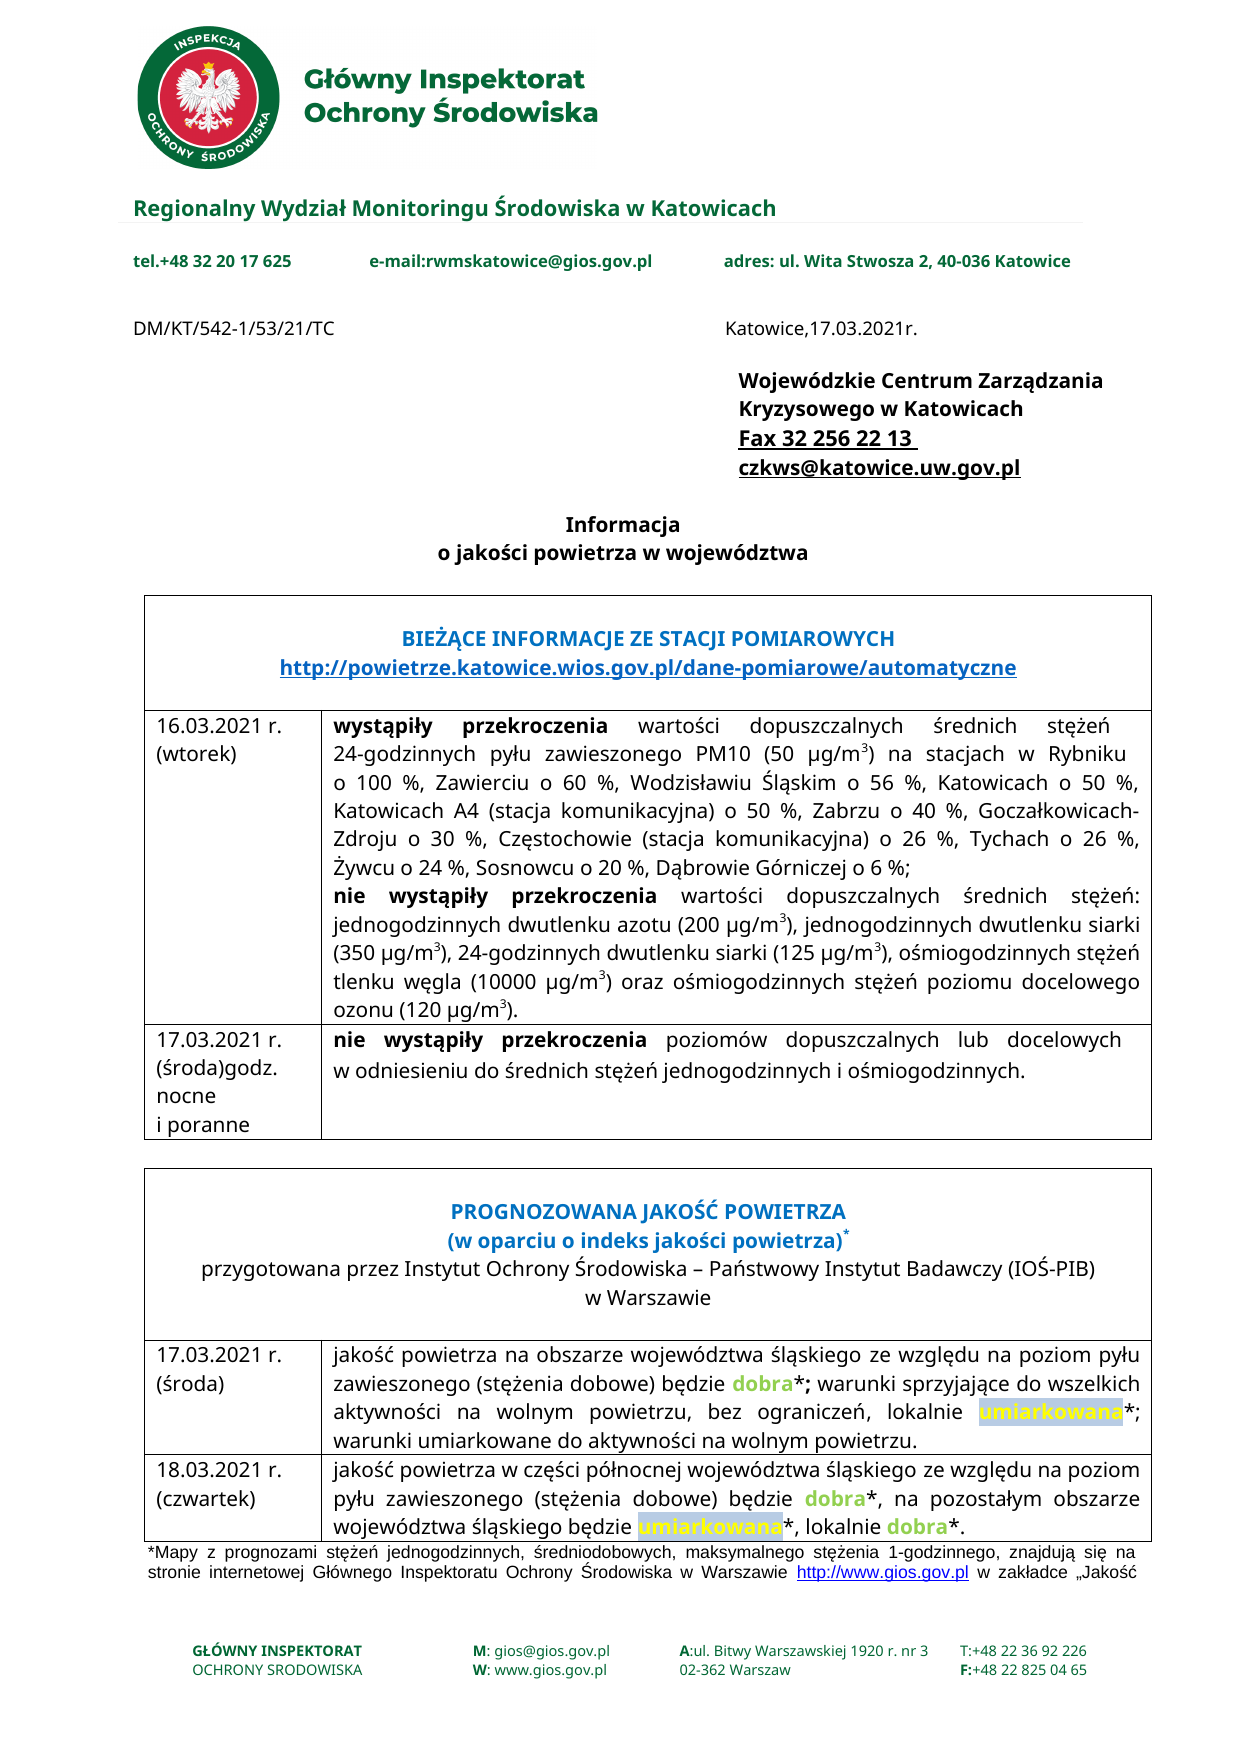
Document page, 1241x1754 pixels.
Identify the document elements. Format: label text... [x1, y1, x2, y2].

text czkws@katowice.uw.gov.pl [738, 453, 1107, 481]
table_cell nie wystąpiły przekroczenia poziomów dopuszczalnych lub docelowych w odniesieniu do średnich stężeń jednogodzinnych i ośmiogodzinnych. [322, 1025, 1151, 1138]
text Informacja [139, 510, 1107, 538]
table_cell wystąpiły przekroczenia wartości dopuszczalnych średnich stężeń 24-godzinnych pyłu zawieszonego PM10 (50 µg/m3) na stacjach w Rybniku o 100 %, Zawierciu o 60 %, Wodzisławiu Śląskim o 56 %, Katowicach o 50 %, Katowicach A4 (stacja komunikacyjna) o 50 %, Zabrzu o 40 %, Goczałkowicach-Zdroju o 30 %, Częstochowie (stacja komunikacyjna) o 26 %, Tychach o 26 %, Żywcu o 24 %, Sosnowcu o 20 %, Dąbrowie Górniczej o 6 %; nie wystąpiły przekroczenia wartości dopuszczalnych średnich stężeń: jednogodzinnych dwutlenku azotu (200 µg/m3), jednogodzinnych dwutlenku siarki (350 µg/m3), 24-godzinnych dwutlenku siarki (125 µg/m3), ośmiogodzinnych stężeń tlenku węgla (10000 µg/m3) oraz ośmiogodzinnych stężeń poziomu docelowego ozonu (120 µg/m3). [322, 711, 1151, 1024]
table_cell 17.03.2021 r. (środa)godz. nocne i poranne [145, 1025, 321, 1138]
text DM/KT/542-1/53/21/TC Katowice,17.03.2021r. [133, 315, 1107, 341]
table_cell jakość powietrza w części północnej województwa śląskiego ze względu na poziom pyłu zawieszonego (stężenia dobowe) będzie dobra*, na pozostałym obszarze województwa śląskiego będzie umiarkowana*, lokalnie dobra*. [322, 1455, 1151, 1541]
table_cell jakość powietrza na obszarze województwa śląskiego ze względu na poziom pyłu zawieszonego (stężenia dobowe) będzie dobra*; warunki sprzyjające do wszelkich aktywności na wolnym powietrzu, bez ograniczeń, lokalnie umiarkowana*; warunki umiarkowane do aktywności na wolnym powietrzu. [322, 1341, 1151, 1454]
table_header BIEŻĄCE INFORMACJE ZE STACJI POMIAROWYCH http://powietrze.katowice.wios.gov.pl/dane-pomiarowe/automatyczne [145, 596, 1151, 710]
text Wojewódzkie Centrum Zarządzania [738, 366, 1107, 394]
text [148, 1542, 1137, 1583]
text o jakości powietrza w województwa [139, 538, 1107, 567]
table_header PROGNOZOWANA JAKOŚĆ POWIETRZA (w oparciu o indeks jakości powietrza)* przygotowana przez Instytut Ochrony Środowiska – Państwowy Instytut Badawczy (IOŚ-PIB) w Warszawie [145, 1169, 1151, 1339]
text Kryzysowego w Katowicach [738, 394, 1107, 423]
text Fax 32 256 22 13 [738, 423, 1107, 453]
table_cell 16.03.2021 r. (wtorek) [145, 711, 321, 1024]
table_cell 18.03.2021 r. (czwartek) [145, 1455, 321, 1541]
table_cell 17.03.2021 r. (środa) [145, 1341, 321, 1454]
picture [137, 26, 598, 169]
